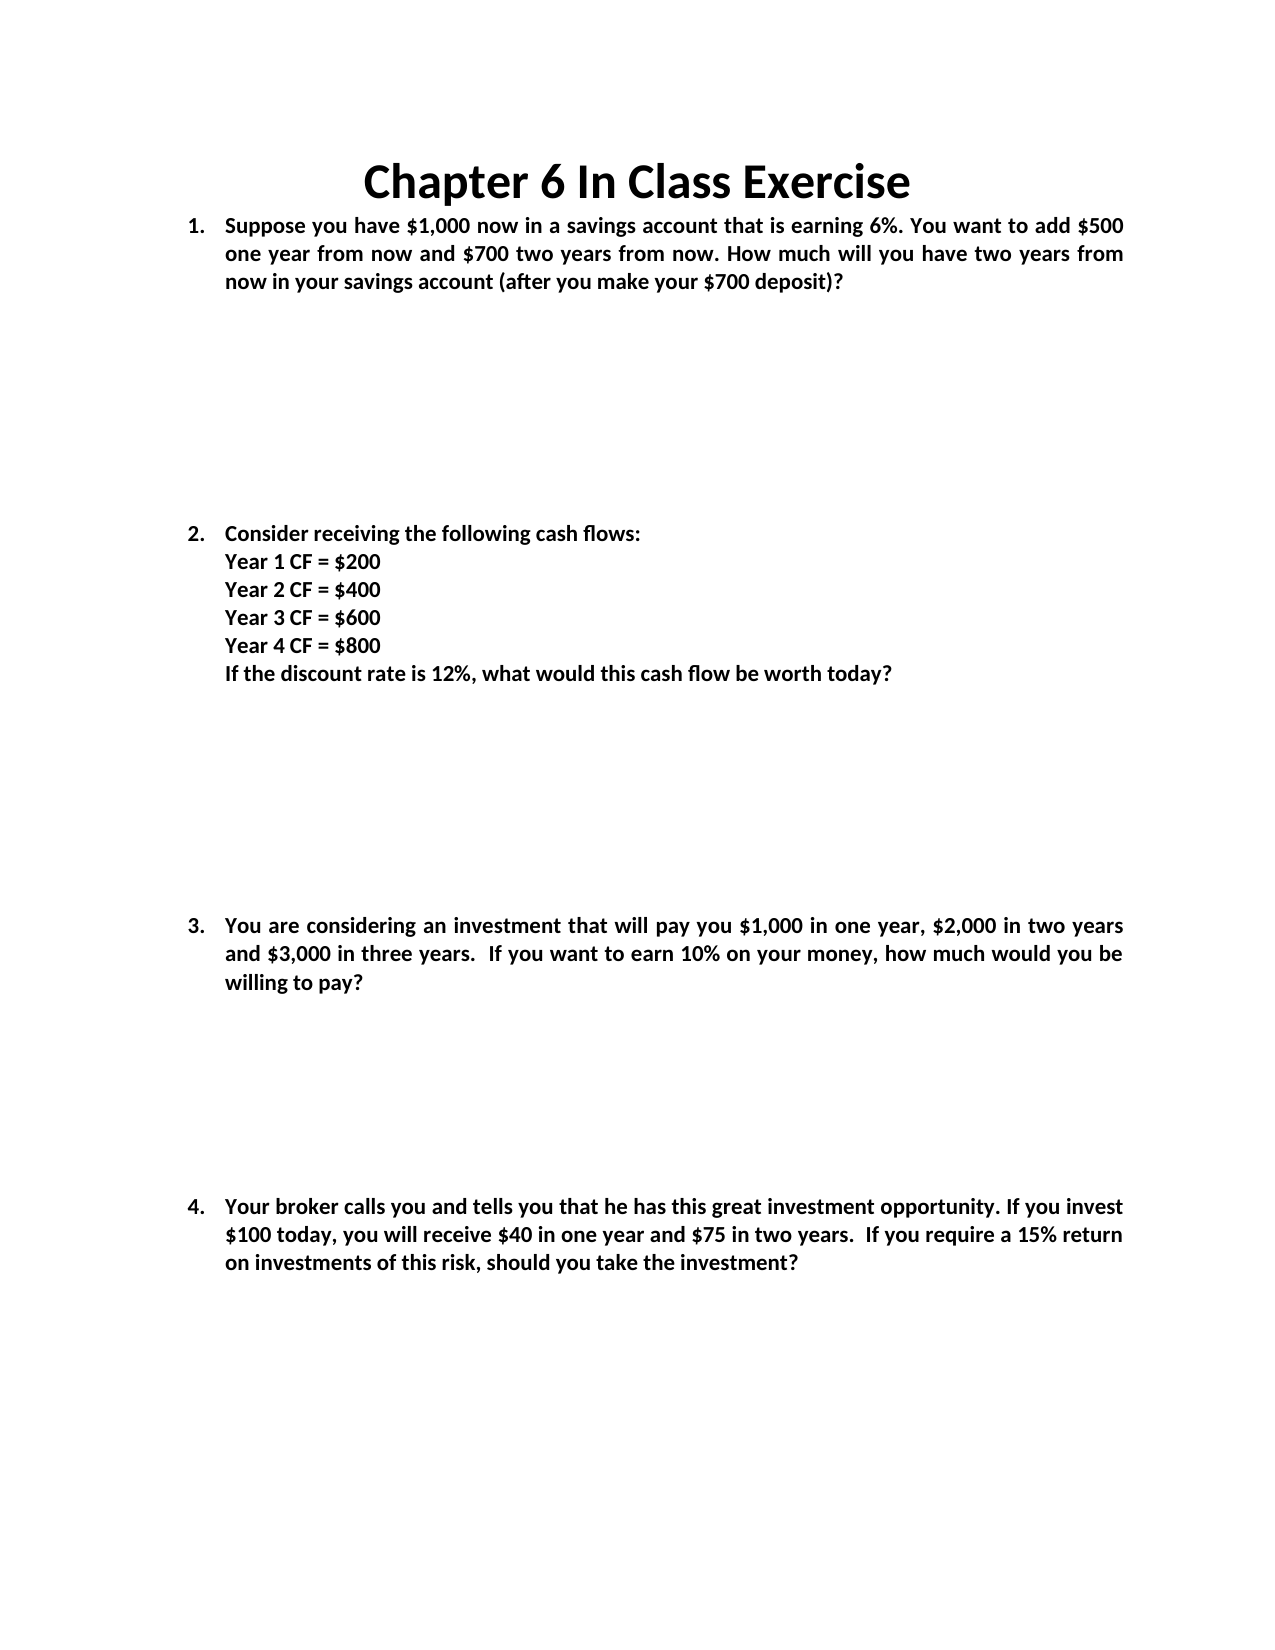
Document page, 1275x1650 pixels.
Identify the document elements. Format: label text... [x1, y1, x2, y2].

list Year 4 CF = $800 [225, 631, 1125, 659]
list Consider receiving the following cash flows: [187, 519, 1125, 547]
list If the discount rate is 12%, what would this cash flow be worth today? [225, 659, 1125, 687]
list Suppose you have $1,000 now in a savings account that is earning 6%. You want to add $500 one year from now and $700 two years from now. How much will you have two years from now in your savings account (after you make your $700 deposit)? [187, 211, 1125, 295]
list You are considering an investment that will pay you $1,000 in one year, $2,000 in two years and $3,000 in three years. If you want to earn 10% on your money, how much would you be willing to pay? [187, 912, 1125, 996]
list Year 3 CF = $600 [225, 603, 1125, 631]
list Year 1 CF = $200 [225, 547, 1125, 575]
text Chapter 6 In Class Exercise [150, 150, 1125, 211]
list Year 2 CF = $400 [225, 575, 1125, 603]
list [187, 1192, 1125, 1276]
